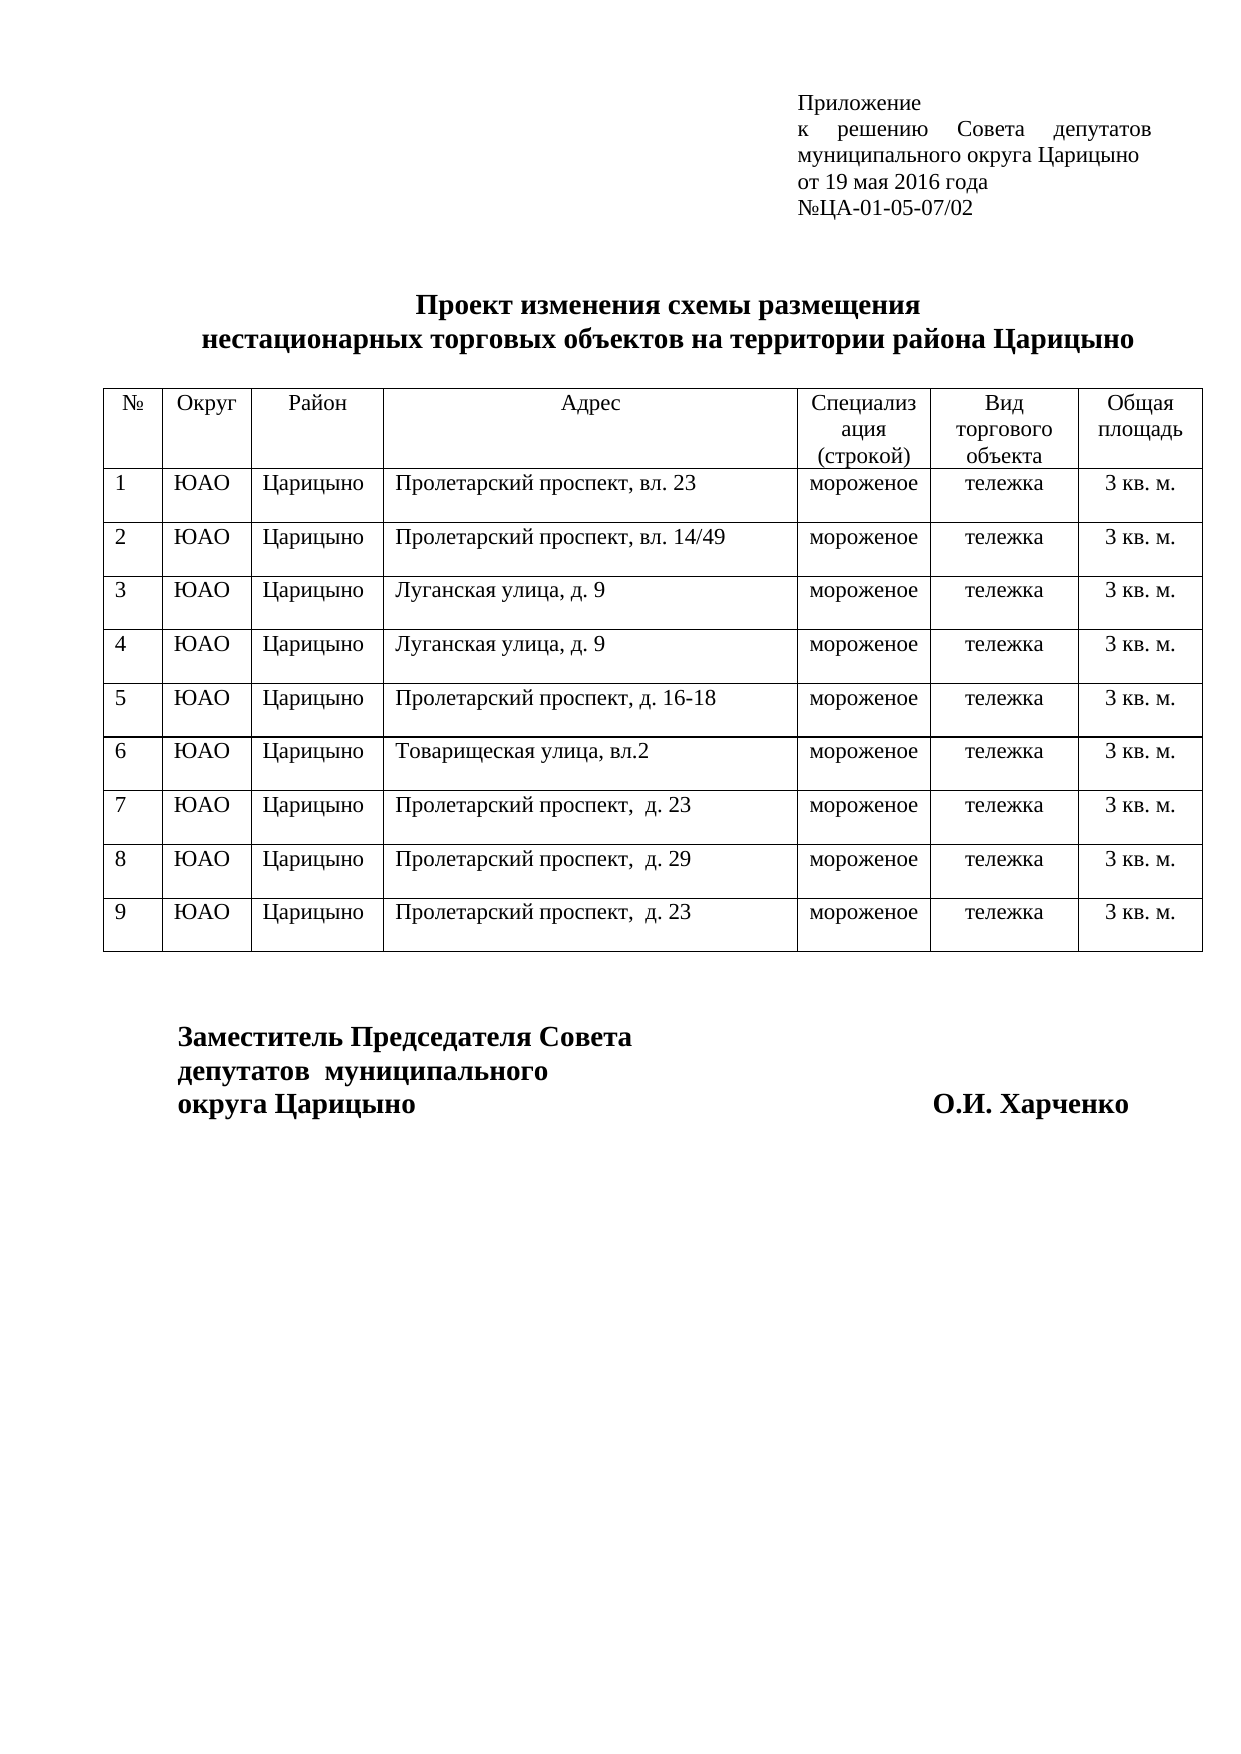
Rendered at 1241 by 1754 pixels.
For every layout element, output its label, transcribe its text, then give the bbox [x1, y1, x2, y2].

table_header Вид торгового объекта [931, 389, 1078, 468]
table_cell ЮАО [163, 577, 251, 629]
table_cell Царицыно [252, 577, 383, 629]
text Приложение [177, 89, 1152, 115]
table_cell 7 [104, 791, 162, 844]
table_cell Пролетарский проспект, д. 29 [384, 845, 797, 897]
table_cell Пролетарский проспект, д. 23 [384, 791, 797, 844]
table_cell 5 [104, 684, 162, 736]
table_cell мороженое [798, 630, 930, 683]
table_cell 3 кв. м. [1079, 523, 1202, 576]
table_cell 3 кв. м. [1079, 469, 1202, 522]
table_cell 3 [104, 577, 162, 629]
table_cell мороженое [798, 577, 930, 629]
table_cell 3 кв. м. [1079, 845, 1202, 897]
text депутатов муниципального [177, 1053, 1152, 1086]
table_cell Царицыно [252, 791, 383, 844]
table_header Общая площадь [1079, 389, 1202, 468]
table_cell ЮАО [163, 684, 251, 736]
table_cell Царицыно [252, 630, 383, 683]
table_cell мороженое [798, 899, 930, 951]
table_cell тележка [931, 738, 1078, 790]
table_cell 4 [104, 630, 162, 683]
table_cell мороженое [798, 684, 930, 736]
text Заместитель Председателя Совета [177, 1019, 1152, 1053]
text №ЦА-01-05-07/02 [797, 194, 1152, 220]
table_cell ЮАО [163, 469, 251, 522]
table_cell Товарищеская улица, вл.2 [384, 738, 797, 790]
table_cell Пролетарский проспект, вл. 23 [384, 469, 797, 522]
table_cell ЮАО [163, 845, 251, 897]
text к решению Совета депутатов муниципального округа Царицыно [797, 115, 1152, 168]
table_cell Царицыно [252, 523, 383, 576]
table_cell Царицыно [252, 899, 383, 951]
table_header Округ [163, 389, 251, 468]
table_cell Царицыно [252, 684, 383, 736]
table_cell мороженое [798, 469, 930, 522]
table_header № [104, 389, 162, 468]
table_cell мороженое [798, 738, 930, 790]
table_cell Царицыно [252, 738, 383, 790]
table_cell Пролетарский проспект, д. 16-18 [384, 684, 797, 736]
table_cell тележка [931, 845, 1078, 897]
table_cell ЮАО [163, 630, 251, 683]
table_cell ЮАО [163, 899, 251, 951]
table_header Адрес [384, 389, 797, 468]
table_cell ЮАО [163, 791, 251, 844]
table_cell мороженое [798, 845, 930, 897]
table_header Специализация (строкой) [798, 389, 930, 468]
table_cell Луганская улица, д. 9 [384, 630, 797, 683]
table_cell Пролетарский проспект, вл. 14/49 [384, 523, 797, 576]
table_cell ЮАО [163, 738, 251, 790]
table_cell тележка [931, 899, 1078, 951]
table_cell 3 кв. м. [1079, 684, 1202, 736]
text нестационарных торговых объектов на территории района Царицыно [177, 321, 1152, 354]
table_cell 3 кв. м. [1079, 577, 1202, 629]
text от 19 мая 2016 года [797, 168, 1152, 194]
table_cell тележка [931, 577, 1078, 629]
table_cell 1 [104, 469, 162, 522]
table_header Район [252, 389, 383, 468]
table_cell 8 [104, 845, 162, 897]
table_cell 9 [104, 899, 162, 951]
table_cell 2 [104, 523, 162, 576]
table_cell тележка [931, 630, 1078, 683]
table_cell 3 кв. м. [1079, 899, 1202, 951]
table_cell ЮАО [163, 523, 251, 576]
table_cell 6 [104, 738, 162, 790]
table_cell Луганская улица, д. 9 [384, 577, 797, 629]
table_cell мороженое [798, 791, 930, 844]
table_cell тележка [931, 469, 1078, 522]
table_cell Царицыно [252, 469, 383, 522]
table_cell тележка [931, 684, 1078, 736]
table_cell 3 кв. м. [1079, 738, 1202, 790]
table_cell 3 кв. м. [1079, 630, 1202, 683]
table_cell мороженое [798, 523, 930, 576]
table_cell тележка [931, 523, 1078, 576]
table_cell тележка [931, 791, 1078, 844]
table_cell 3 кв. м. [1079, 791, 1202, 844]
table_cell Пролетарский проспект, д. 23 [384, 899, 797, 951]
text округа Царицыно О.И. Харченко [177, 1086, 1152, 1120]
text Проект изменения схемы размещения [177, 287, 1152, 321]
table_cell Царицыно [252, 845, 383, 897]
